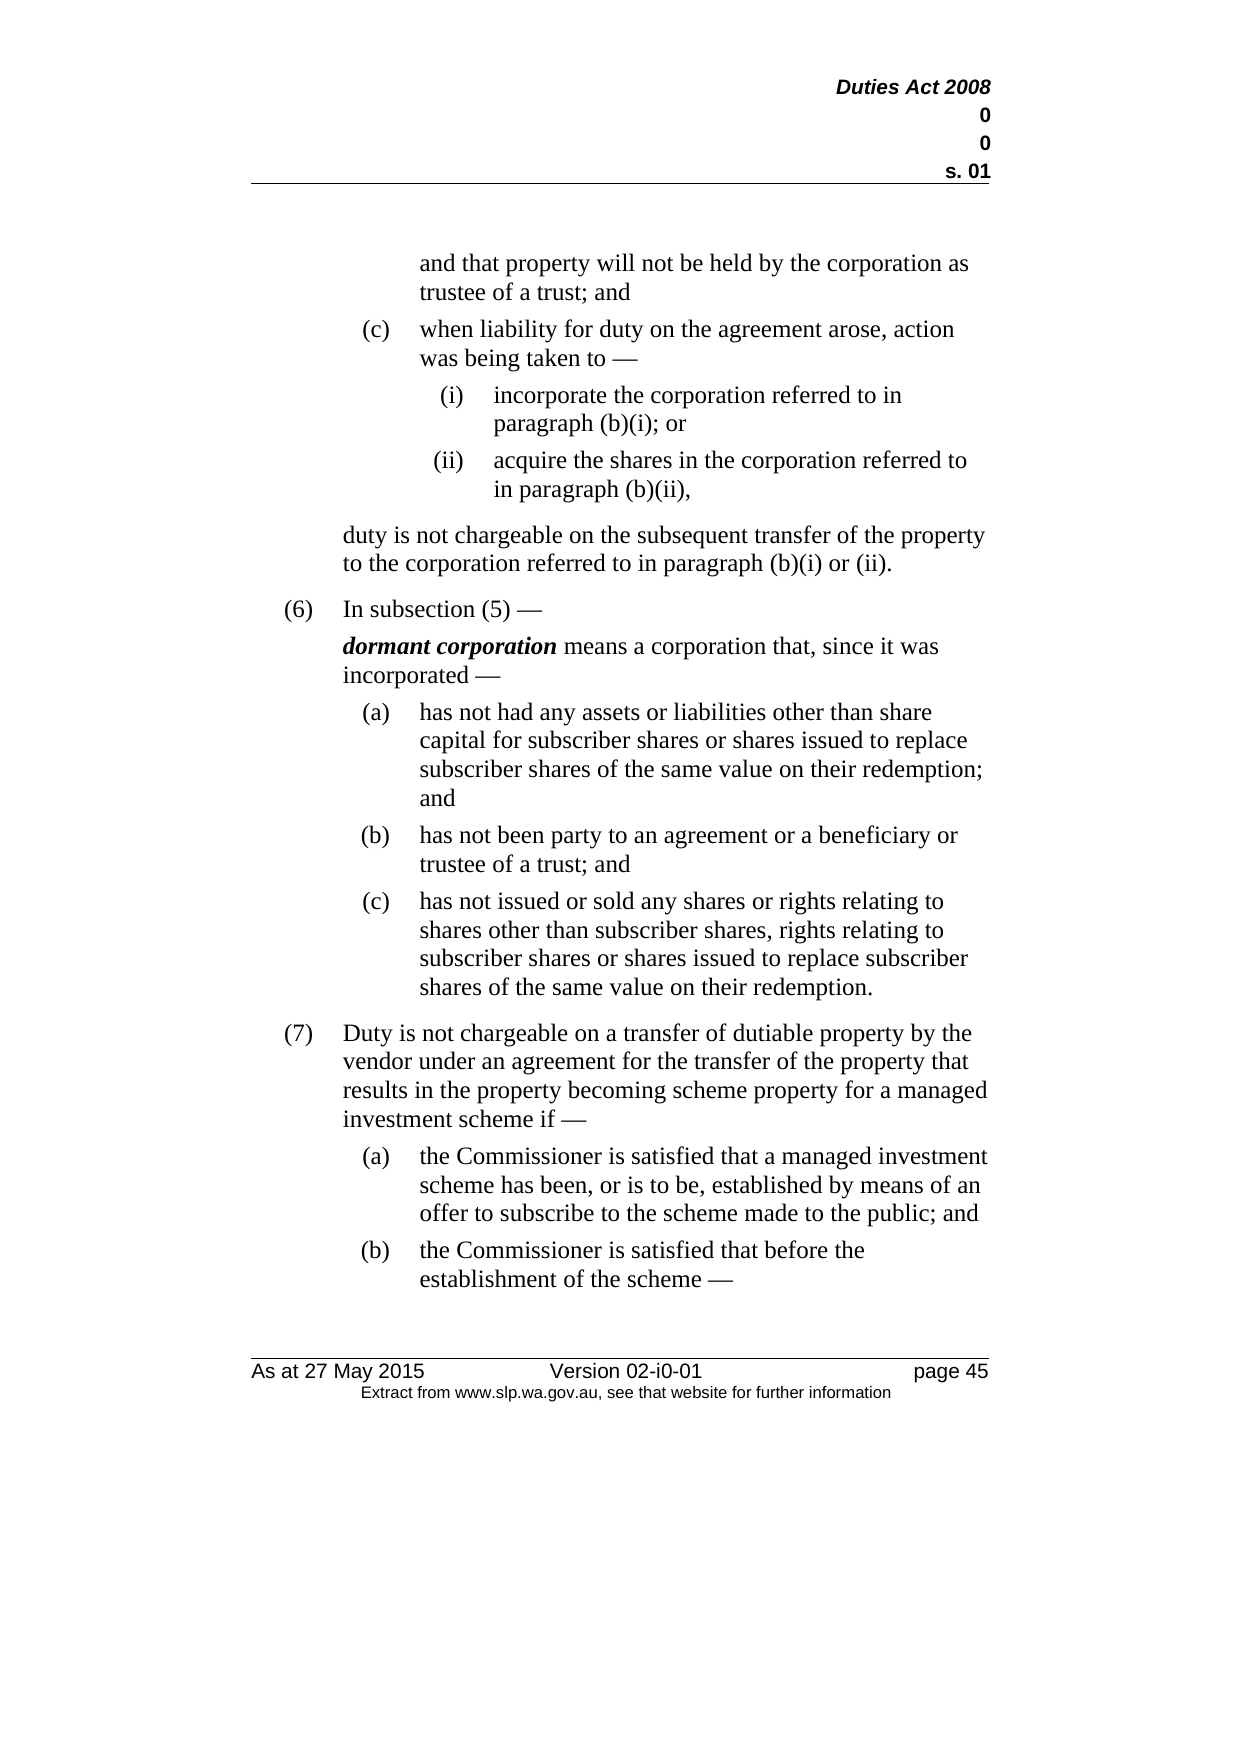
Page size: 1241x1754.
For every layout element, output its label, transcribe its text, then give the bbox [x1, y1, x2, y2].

text (6) In subsection (5) — [251, 594, 989, 623]
text (a) the Commissioner is satisfied that a managed investment scheme has been, or is to be, established by means of an offer to subscribe to the scheme made to the public; and [251, 1141, 989, 1227]
text and that property will not be held by the corporation as trustee of a trust; and [251, 248, 989, 306]
text (i) incorporate the corporation referred to in paragraph (b)(i); or [251, 380, 989, 437]
text (7) Duty is not chargeable on a transfer of dutiable property by the vendor under an agreement for the transfer of the property that results in the property becoming scheme property for a managed investment scheme if — [251, 1018, 989, 1133]
text (a) has not had any assets or liabilities other than share capital for subscriber shares or shares issued to replace subscriber shares of the same value on their redemption; and [251, 697, 989, 812]
text (b) the Commissioner is satisfied that before the establishment of the scheme — [251, 1236, 989, 1293]
text duty is not chargeable on the subsequent transfer of the property to the corporation referred to in paragraph (b)(i) or (ii). [251, 520, 989, 577]
text (ii) acquire the shares in the corporation referred to in paragraph (b)(ii), [251, 446, 989, 503]
text (b) has not been party to an agreement or a beneficiary or trustee of a trust; and [251, 820, 989, 878]
text dormant corporation means a corporation that, since it was incorporated — [251, 631, 989, 688]
text (c) when liability for duty on the agreement arose, action was being taken to — [251, 314, 989, 371]
text (c) has not issued or sold any shares or rights relating to shares other than subscriber shares, rights relating to subscriber shares or shares issued to replace subscriber shares of the same value on their redemption. [251, 886, 989, 1001]
